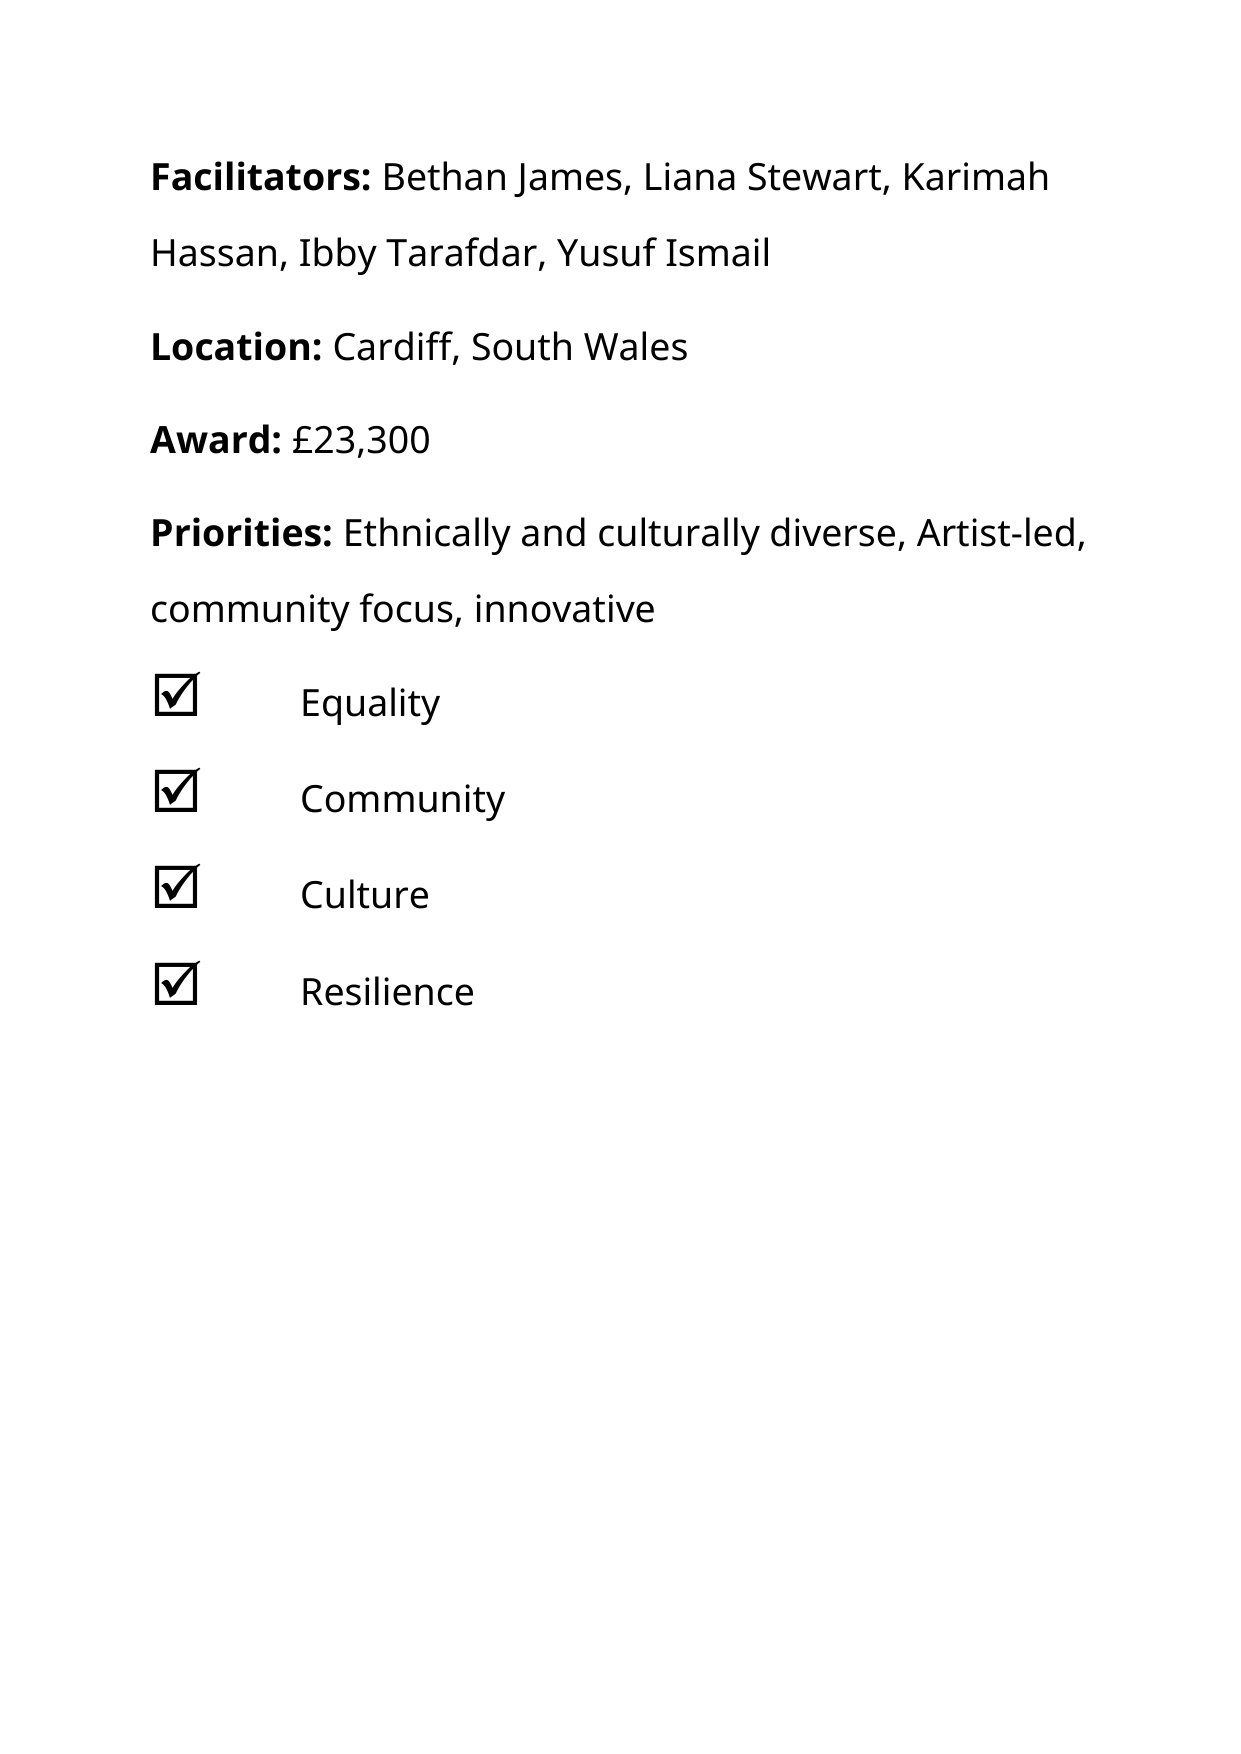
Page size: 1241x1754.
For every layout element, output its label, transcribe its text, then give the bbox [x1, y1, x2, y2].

text Priorities: Ethnically and culturally diverse, Artist-led, community focus, innovative [150, 506, 1090, 634]
text Facilitators: Bethan James, Liana Stewart, Karimah Hassan, Ibby Tarafdar, Yusuf Ismail [150, 150, 1090, 278]
text Award: £23,300 [150, 413, 1090, 464]
text Equality [150, 676, 1090, 729]
text Location: Cardiff, South Wales [150, 320, 1090, 371]
text Culture [150, 868, 1090, 921]
text Resilience [150, 964, 1090, 1017]
text Community [150, 772, 1090, 825]
